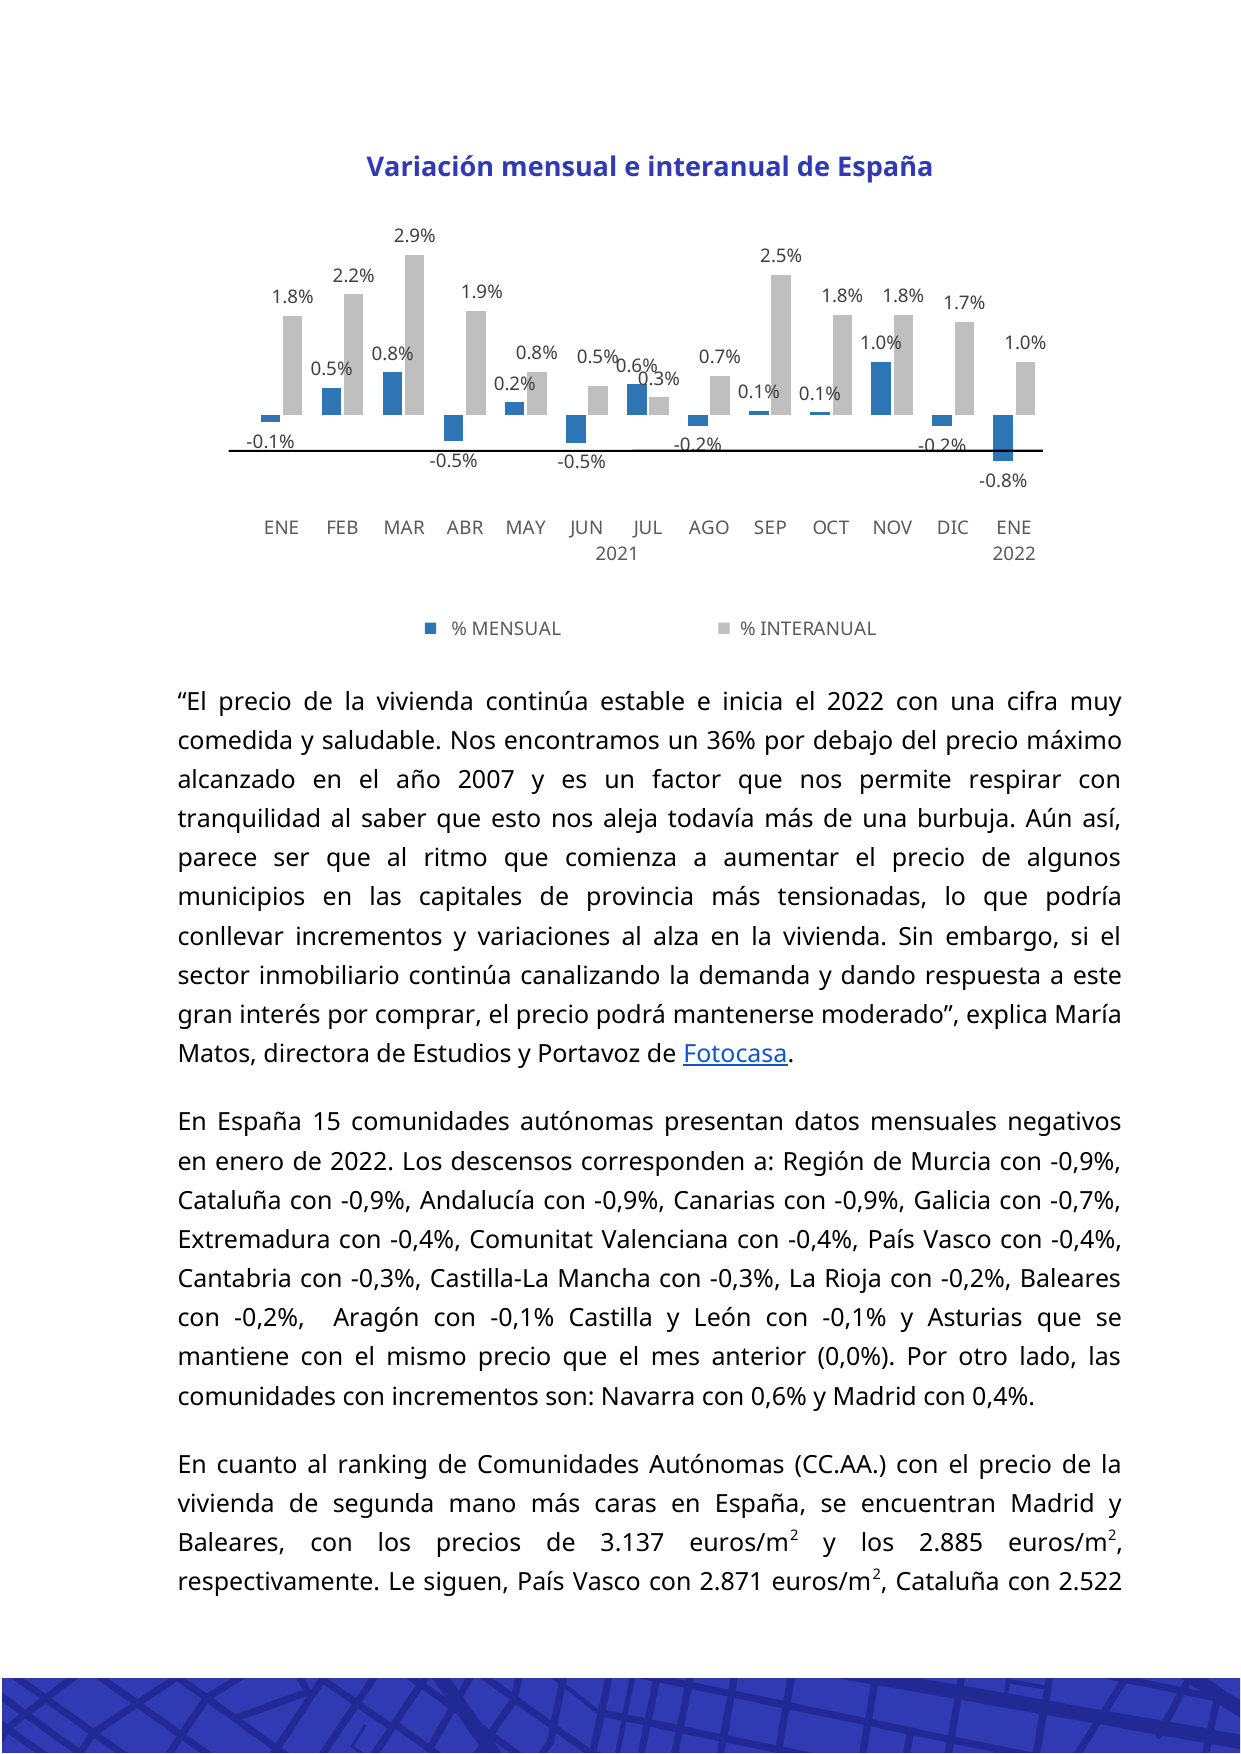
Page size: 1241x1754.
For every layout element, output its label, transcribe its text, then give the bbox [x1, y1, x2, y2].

picture [2, 1678, 1241, 1753]
text “El precio de la vivienda continúa estable e inicia el 2022 con una cifra muy comedida y saludable. Nos encontramos un 36% por debajo del precio máximo alcanzado en el año 2007 y es un factor que nos permite respirar con tranquilidad al saber que esto nos aleja todavía más de una burbuja. Aún así, parece ser que al ritmo que comienza a aumentar el precio de algunos municipios en las capitales de provincia más tensionadas, lo que podría conllevar incrementos y variaciones al alza en la vivienda. Sin embargo, si el sector inmobiliario continúa canalizando la demanda y dando respuesta a este gran interés por comprar, el precio podrá mantenerse moderado”, explica María Matos, directora de Estudios y Portavoz de Fotocasa. [177, 683, 1123, 1070]
text En España 15 comunidades autónomas presentan datos mensuales negativos en enero de 2022. Los descensos corresponden a: Región de Murcia con -0,9%, Cataluña con -0,9%, Andalucía con -0,9%, Canarias con -0,9%, Galicia con -0,7%, Extremadura con -0,4%, Comunitat Valenciana con -0,4%, País Vasco con -0,4%, Cantabria con -0,3%, Castilla-La Mancha con -0,3%, La Rioja con -0,2%, Baleares con -0,2%, Aragón con -0,1% Castilla y León con -0,1% y Asturias que se mantiene con el mismo precio que el mes anterior (0,0%). Por otro lado, las comunidades con incrementos son: Navarra con 0,6% y Madrid con 0,4%. [177, 1104, 1123, 1412]
text Variación mensual e interanual de España [177, 148, 1123, 650]
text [177, 1446, 1123, 1598]
